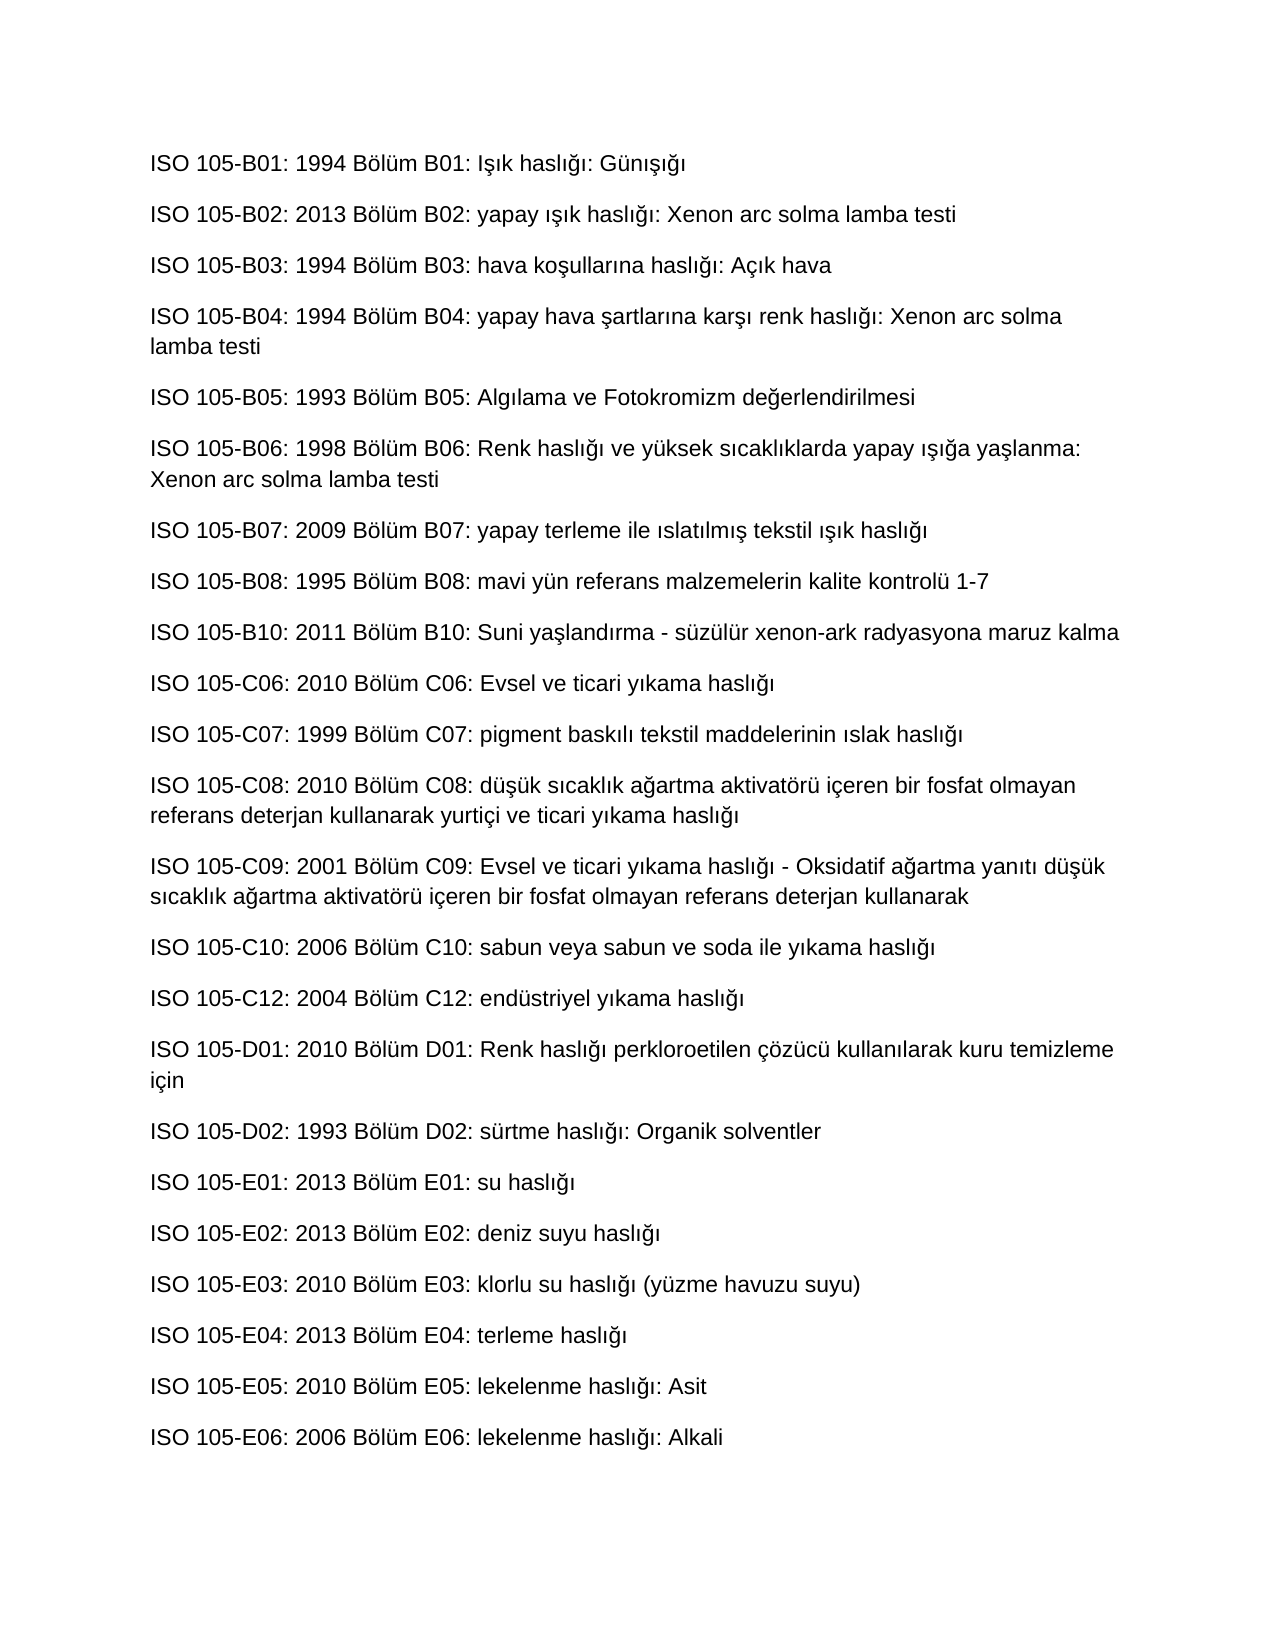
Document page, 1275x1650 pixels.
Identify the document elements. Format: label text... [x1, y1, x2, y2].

text ISO 105-E03: 2010 Bölüm E03: klorlu su haslığı (yüzme havuzu suyu) [150, 1271, 1125, 1297]
text ISO 105-B07: 2009 Bölüm B07: yapay terleme ile ıslatılmış tekstil ışık haslığı [150, 517, 1125, 543]
text ISO 105-B05: 1993 Bölüm B05: Algılama ve Fotokromizm değerlendirilmesi [150, 384, 1125, 411]
text ISO 105-C07: 1999 Bölüm C07: pigment baskılı tekstil maddelerinin ıslak haslığı [150, 721, 1125, 747]
text ISO 105-C09: 2001 Bölüm C09: Evsel ve ticari yıkama haslığı - Oksidatif ağartma yanıtı düşük sıcaklık ağartma aktivatörü içeren bir fosfat olmayan referans deterjan kullanarak [150, 853, 1125, 910]
text ISO 105-E01: 2013 Bölüm E01: su haslığı [150, 1169, 1125, 1195]
text ISO 105-D02: 1993 Bölüm D02: sürtme haslığı: Organik solventler [150, 1118, 1125, 1144]
text ISO 105-B01: 1994 Bölüm B01: Işık haslığı: Günışığı [150, 150, 1125, 176]
text ISO 105-B10: 2011 Bölüm B10: Suni yaşlandırma - süzülür xenon-ark radyasyona maruz kalma [150, 619, 1125, 645]
text ISO 105-E02: 2013 Bölüm E02: deniz suyu haslığı [150, 1220, 1125, 1246]
text ISO 105-C08: 2010 Bölüm C08: düşük sıcaklık ağartma aktivatörü içeren bir fosfat olmayan referans deterjan kullanarak yurtiçi ve ticari yıkama haslığı [150, 772, 1125, 828]
text ISO 105-E04: 2013 Bölüm E04: terleme haslığı [150, 1322, 1125, 1348]
text ISO 105-C12: 2004 Bölüm C12: endüstriyel yıkama haslığı [150, 985, 1125, 1012]
text ISO 105-C10: 2006 Bölüm C10: sabun veya sabun ve soda ile yıkama haslığı [150, 934, 1125, 961]
text ISO 105-E05: 2010 Bölüm E05: lekelenme haslığı: Asit [150, 1373, 1125, 1399]
text ISO 105-B04: 1994 Bölüm B04: yapay hava şartlarına karşı renk haslığı: Xenon arc solma lamba testi [150, 303, 1125, 360]
text ISO 105-D01: 2010 Bölüm D01: Renk haslığı perkloroetilen çözücü kullanılarak kuru temizleme için [150, 1036, 1125, 1093]
text ISO 105-C06: 2010 Bölüm C06: Evsel ve ticari yıkama haslığı [150, 670, 1125, 696]
text ISO 105-B06: 1998 Bölüm B06: Renk haslığı ve yüksek sıcaklıklarda yapay ışığa yaşlanma: Xenon arc solma lamba testi [150, 435, 1125, 492]
text ISO 105-B02: 2013 Bölüm B02: yapay ışık haslığı: Xenon arc solma lamba testi [150, 201, 1125, 227]
text ISO 105-B03: 1994 Bölüm B03: hava koşullarına haslığı: Açık hava [150, 252, 1125, 278]
text ISO 105-B08: 1995 Bölüm B08: mavi yün referans malzemelerin kalite kontrolü 1-7 [150, 568, 1125, 594]
text ISO 105-E06: 2006 Bölüm E06: lekelenme haslığı: Alkali [150, 1424, 1125, 1450]
